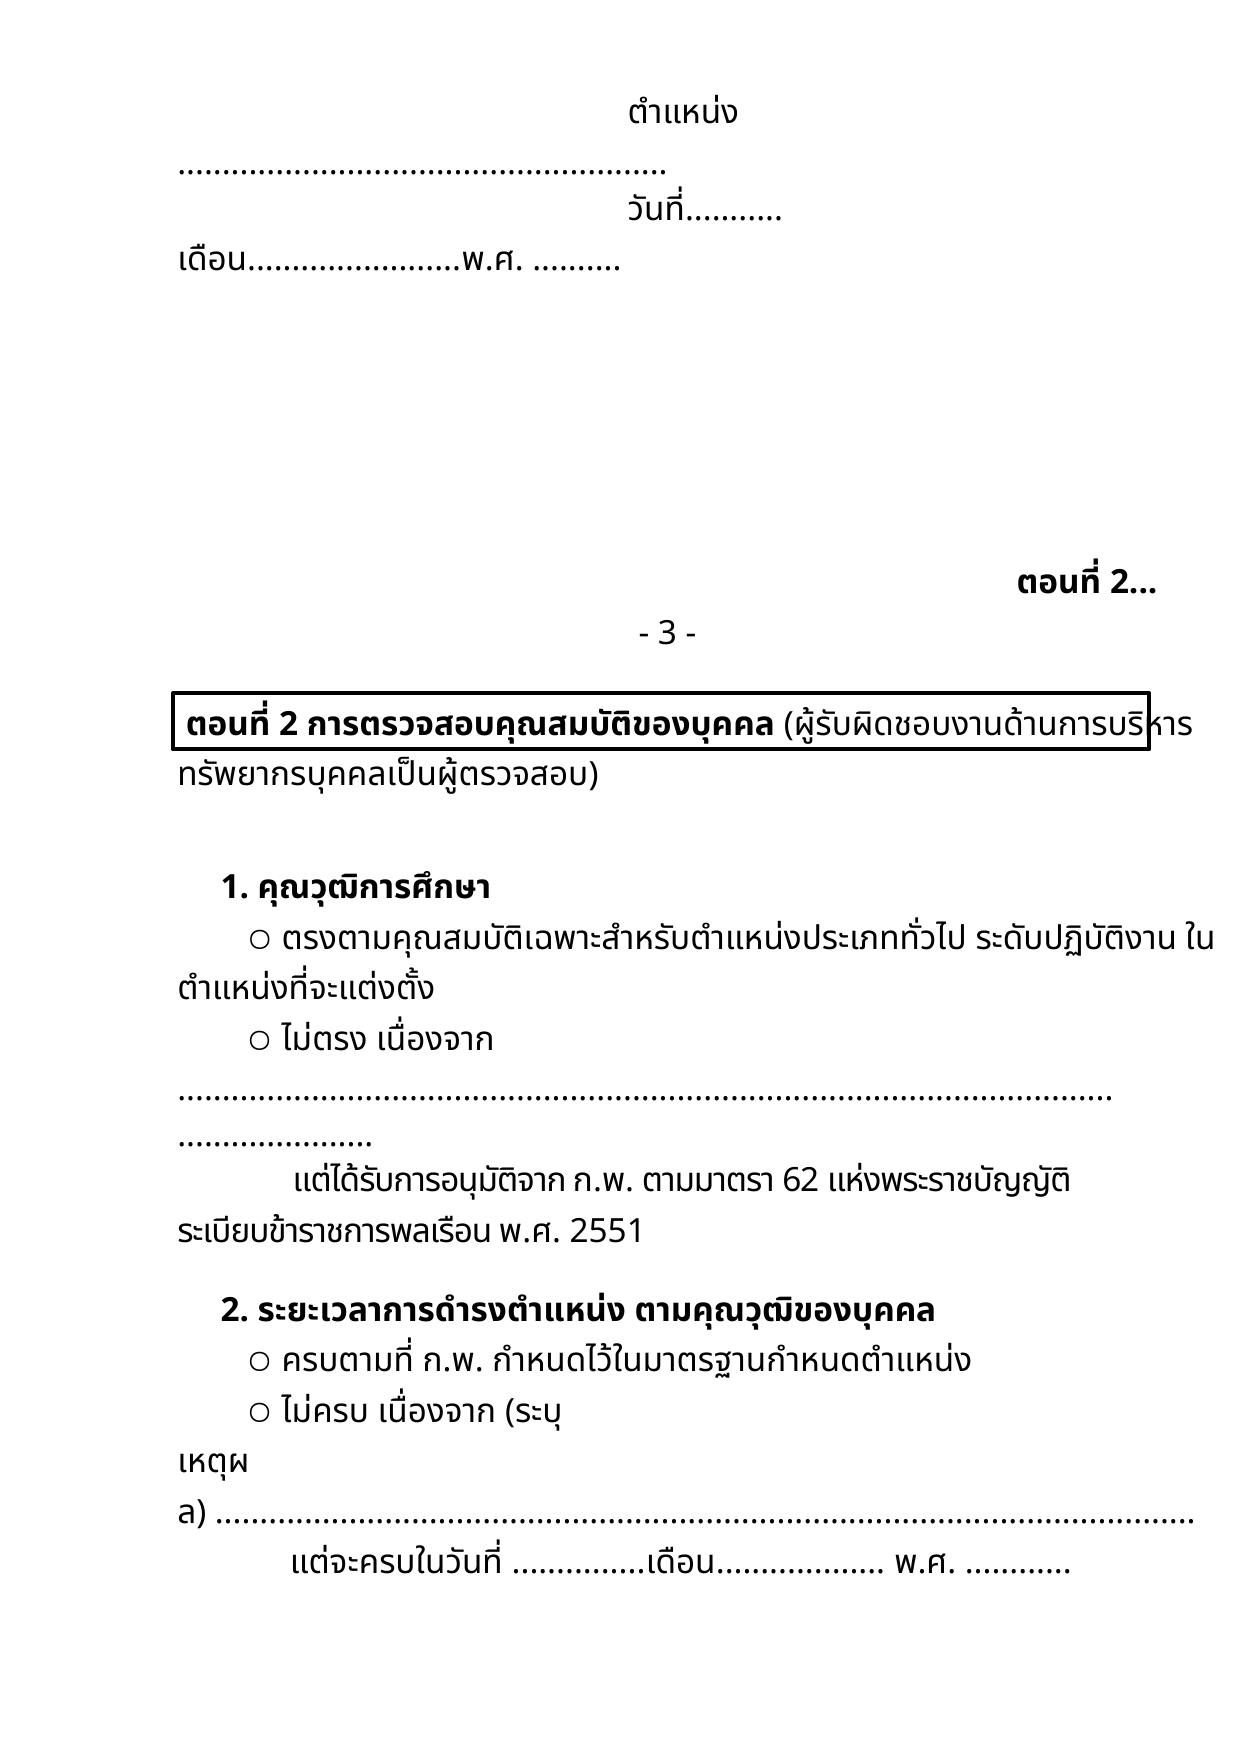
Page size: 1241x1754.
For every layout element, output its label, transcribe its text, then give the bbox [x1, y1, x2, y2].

text 1. คุณวุฒิการศึกษา [177, 863, 1231, 914]
text ไม่ตรง เนื่องจาก ............................................................................................................................... [177, 1015, 1122, 1156]
text ตอนที่ 2 การตรวจสอบคุณสมบัติของบุคคล (ผู้รับผิดชอบงานด้านการบริหารทรัพยากรบุคคลเป็นผู้ตรวจสอบ) [177, 699, 1231, 801]
text - 3 - [177, 609, 1157, 654]
text ตรงตามคุณสมบัติเฉพาะสำหรับตำแหน่งประเภททั่วไป ระดับปฏิบัติงาน ในตำแหน่งที่จะแต่งตั้ง [177, 914, 1231, 1015]
text ตอนที่ 2... [177, 558, 1157, 609]
text 2. ระยะเวลาการดำรงตำแหน่ง ตามคุณวุฒิของบุคคล [177, 1285, 1231, 1336]
text แต่ได้รับการอนุมัติจาก ก.พ. ตามมาตรา 62 แห่งพระราชบัญญัติระเบียบข้าราชการพลเรือน พ.ศ. 2551 [177, 1156, 1122, 1257]
text ครบตามที่ ก.พ. กำหนดไว้ในมาตรฐานกำหนดตำแหน่ง [177, 1336, 1231, 1387]
text ตำแหน่ง ....................................................... [177, 88, 1157, 184]
text แต่จะครบในวันที่ ...............เดือน................... พ.ศ. ............ [177, 1538, 1231, 1589]
text ไม่ครบ เนื่องจาก (ระบุเหตุผล) .............................................................................................................. [177, 1387, 1231, 1538]
text วันที่........... เดือน........................พ.ศ. .......... [177, 184, 1157, 286]
